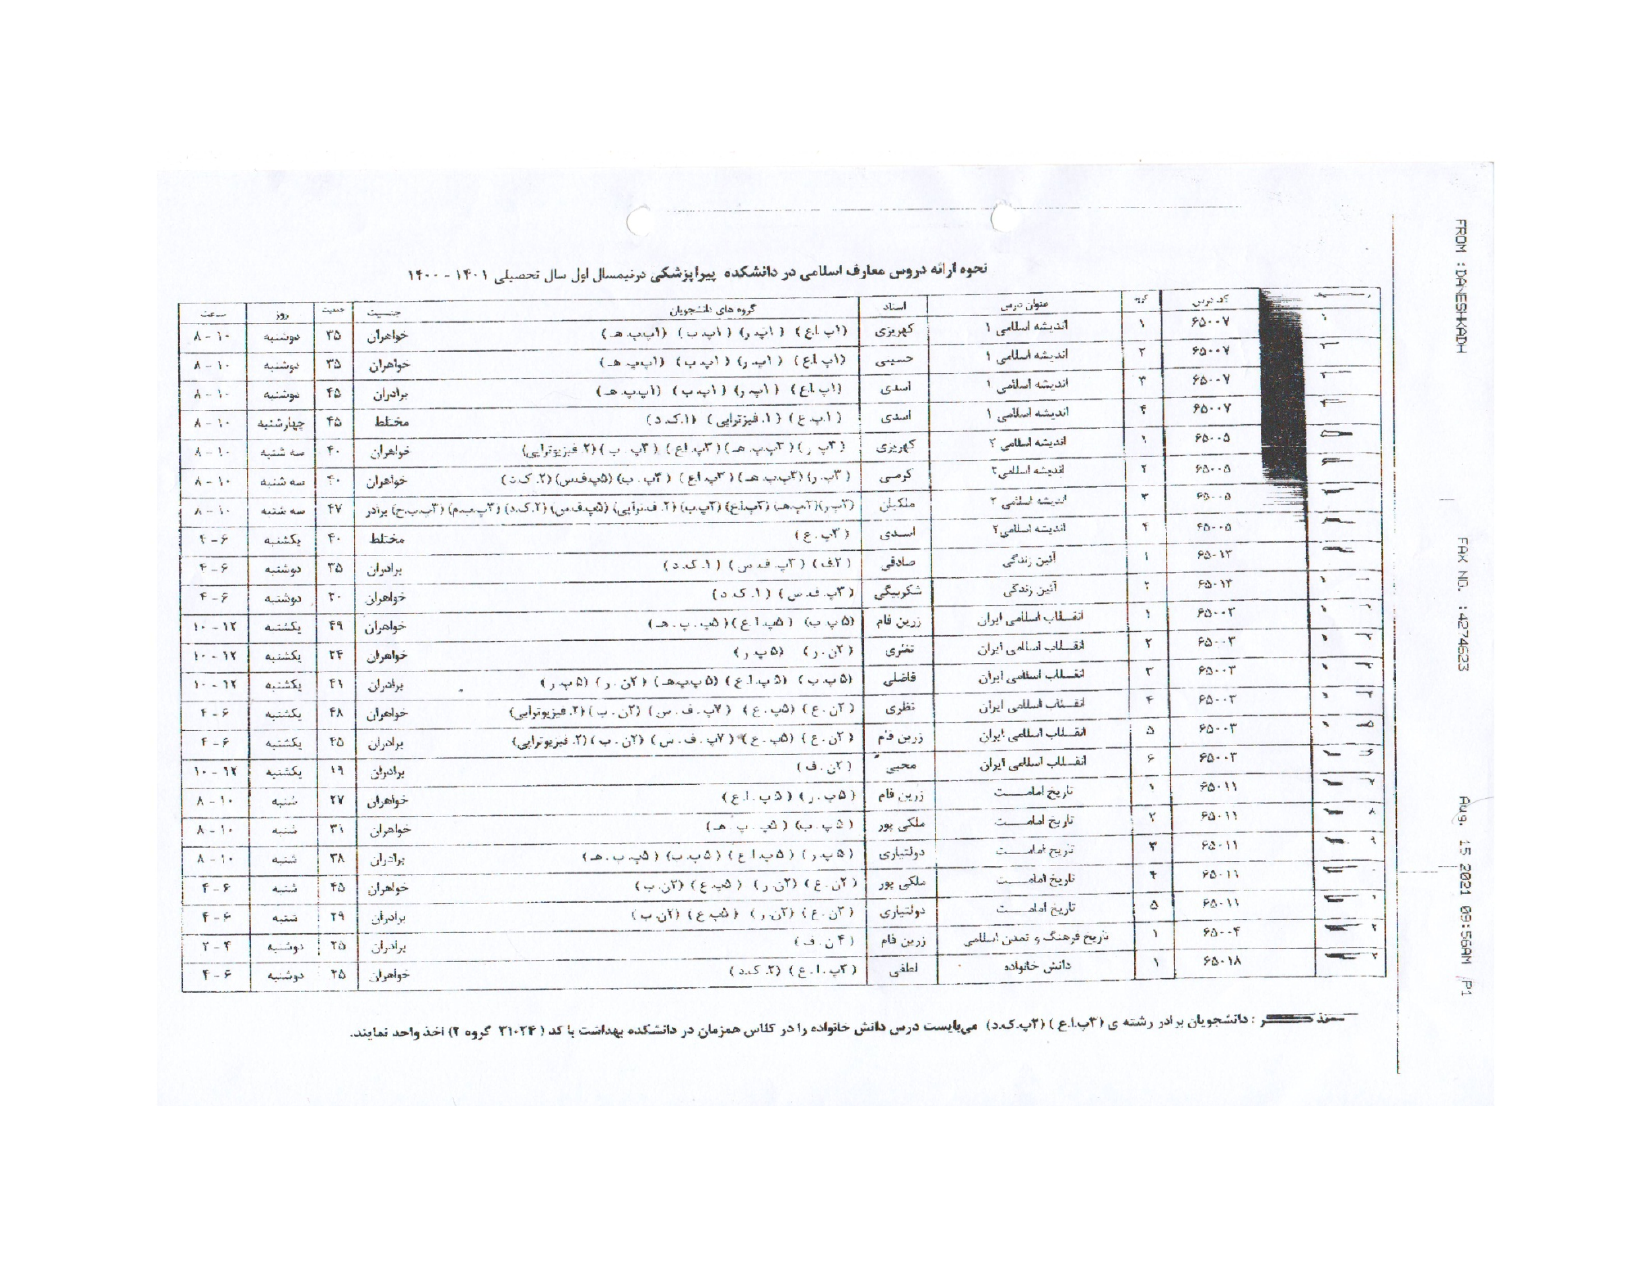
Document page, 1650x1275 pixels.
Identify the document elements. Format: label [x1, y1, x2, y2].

picture [151, 152, 1500, 1106]
